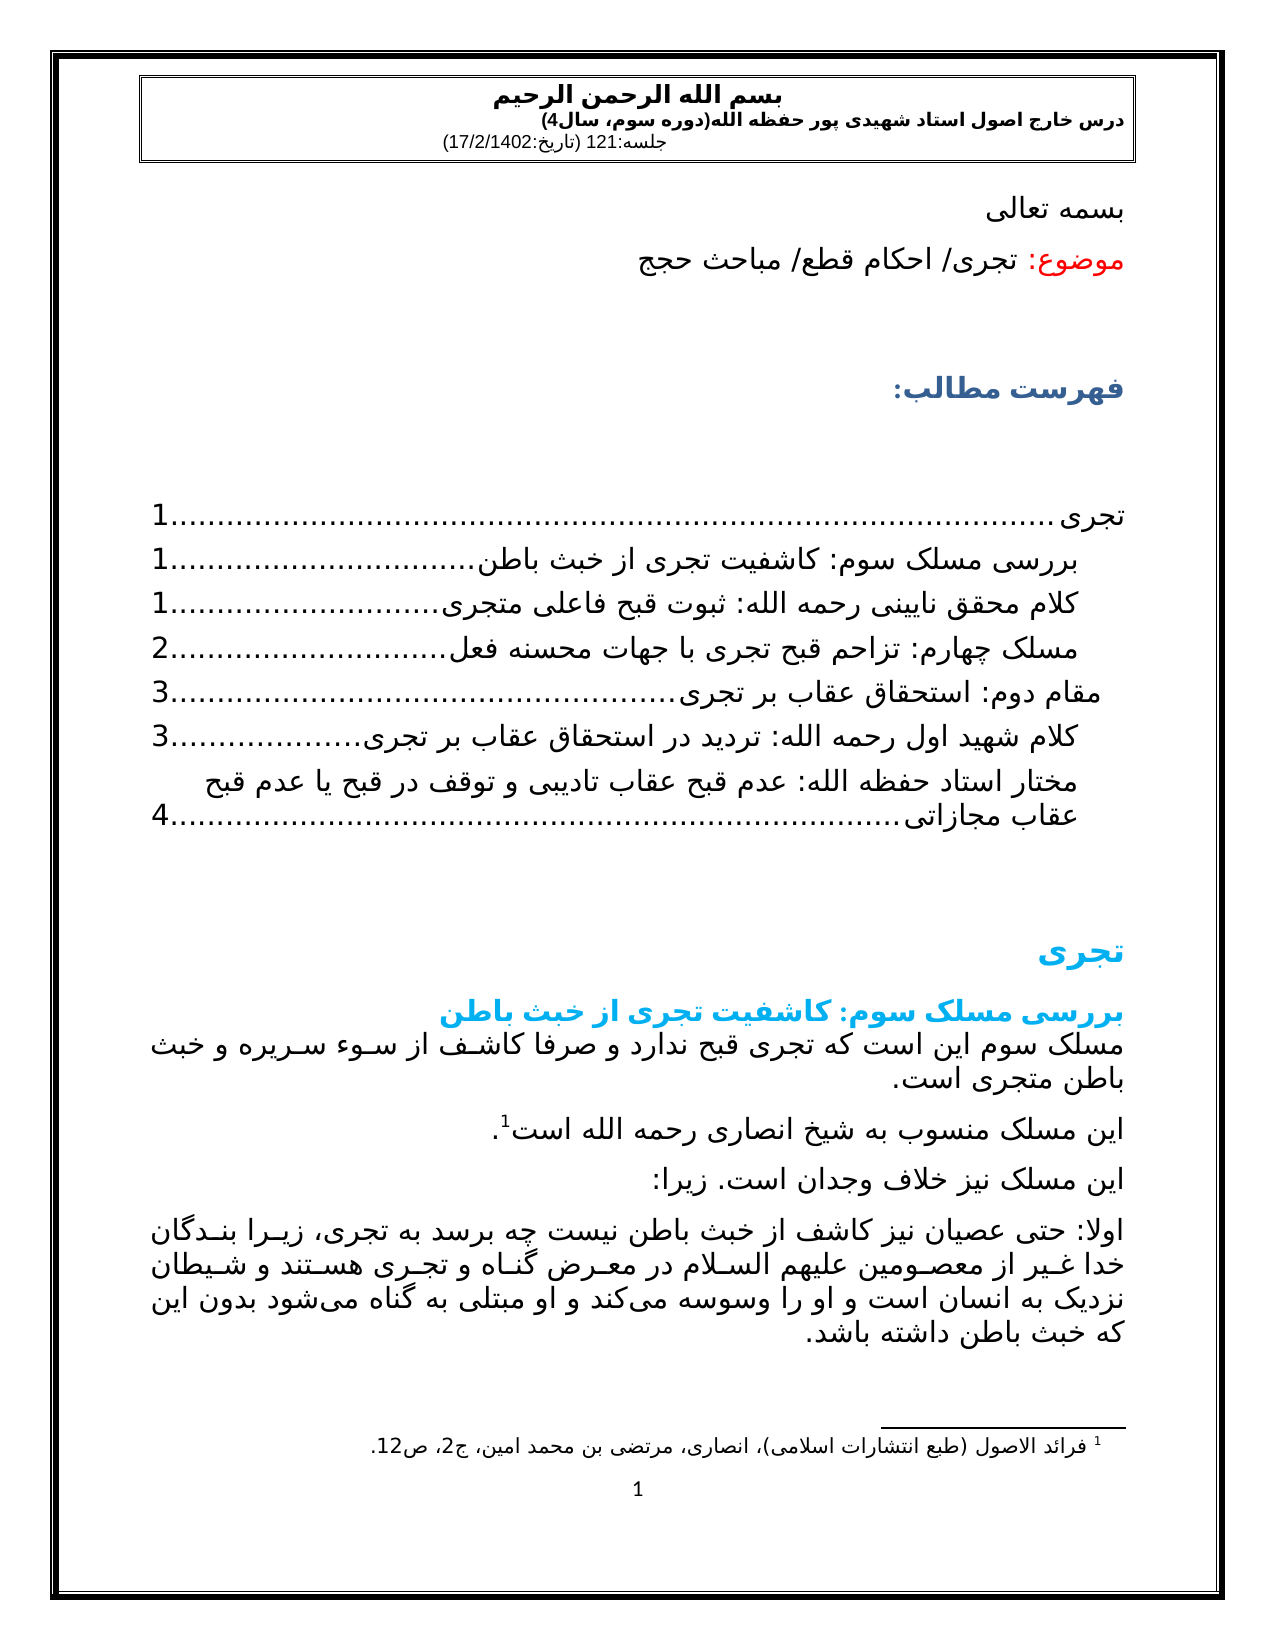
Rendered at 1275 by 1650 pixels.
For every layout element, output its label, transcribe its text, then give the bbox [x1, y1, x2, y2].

text بسمه تعالی [150, 192, 1125, 226]
subtitle فهرست مطالب: [150, 371, 1125, 404]
text مسلک سوم این است که تجری قبح ندارد و صرفا کاشف از سوء سریره و خبث باطن متجری است. [150, 1027, 1125, 1095]
text این مسلک نیز خلاف وجدان است. زیرا: [150, 1163, 1125, 1197]
text این مسلک منسوب به شیخ انصاری رحمه الله است. [150, 1112, 1125, 1146]
subtitle تجری [150, 932, 1125, 971]
text اولا: حتی عصیان نیز کاشف از خبث باطن نیست چه برسد به تجری، زیرا بندگان خدا غیر از معصومین علیهم السلام در معرض گناه و تجری هستند و شیطان نزدیک به انسان است و او را وسوسه می‌کند و او مبتلی به گناه می‌شود بدون این که خبث باطن داشته باشد. [150, 1213, 1125, 1349]
subtitle بررسی مسلک سوم: کاشفیت تجری از خبث باطن [150, 994, 1125, 1027]
text موضوع: تجری/ احکام قطع/ مباحث حجج [150, 242, 1125, 276]
